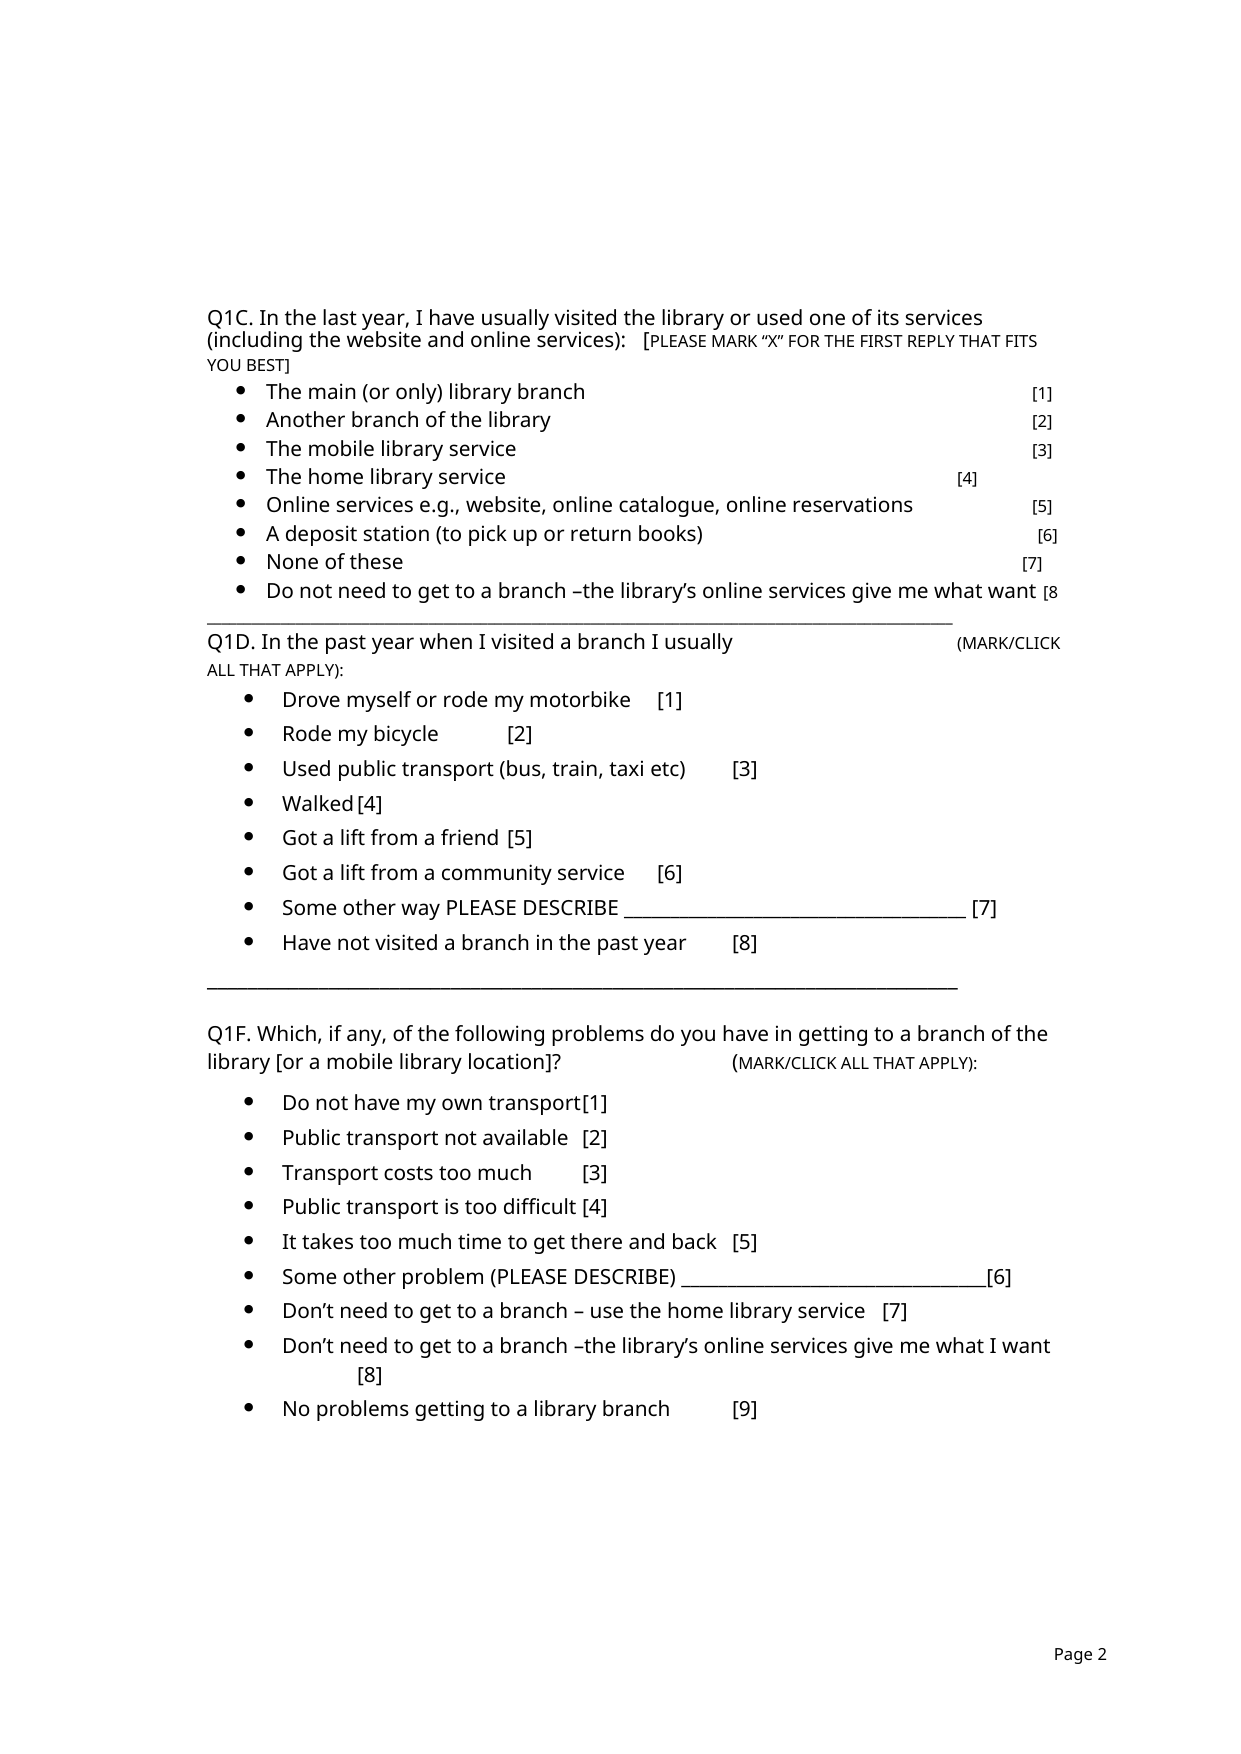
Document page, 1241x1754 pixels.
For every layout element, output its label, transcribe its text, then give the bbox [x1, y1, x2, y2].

list Used public transport (bus, train, taxi etc) [3] [244, 754, 1063, 783]
list Have not visited a branch in the past year [8] [244, 928, 1063, 956]
list Some other problem (PLEASE DESCRIBE) _________________________________[6] [244, 1262, 1063, 1290]
list Public transport not available [2] [244, 1123, 1063, 1152]
list None of these [7] [236, 547, 1049, 576]
list Do not need to get to a branch –the library’s online services give me what want [8 [236, 576, 1063, 604]
list Got a lift from a community service [6] [244, 858, 1063, 887]
list Drove myself or rode my motorbike [1] [244, 685, 1063, 713]
list Rode my bicycle [2] [244, 719, 1063, 748]
list The mobile library service [3] [236, 434, 1063, 462]
list Public transport is too difficult [4] [244, 1192, 1063, 1221]
list Do not have my own transport [1] [244, 1088, 1063, 1117]
list Online services e.g., website, online catalogue, online reservations [5] [236, 491, 1063, 519]
list Walked [4] [244, 789, 1063, 817]
list A deposit station (to pick up or return books) [6] [236, 519, 1063, 547]
text (including the website and online services): [PLEASE MARK “X” FOR THE FIRST REPLY THAT FITS YOU BEST] [207, 326, 1063, 377]
text __________________________________________________________________________ [207, 962, 1063, 993]
list No problems getting to a library branch [9] [244, 1394, 1063, 1423]
list The home library service [4] [236, 462, 1063, 491]
list Don’t need to get to a branch – use the home library service [7] [244, 1297, 1063, 1325]
list _____________________________________________________________________________________________________ [207, 604, 1063, 627]
list Transport costs too much [3] [244, 1158, 1063, 1186]
text Q1D. In the past year when I visited a branch I usually (MARK/CLICK ALL THAT APPLY): [207, 627, 1063, 681]
list Don’t need to get to a branch –the library’s online services give me what I want [8] [244, 1331, 1063, 1388]
list Some other way PLEASE DESCRIBE _____________________________________ [7] [244, 893, 1063, 921]
text Q1F. Which, if any, of the following problems do you have in getting to a branch of the library [or a mobile library location]? (MARK/CLICK ALL THAT APPLY): [207, 1019, 1063, 1076]
list It takes too much time to get there and back [5] [244, 1227, 1063, 1256]
list The main (or only) library branch [1] [236, 377, 1063, 405]
list Another branch of the library [2] [236, 405, 1063, 434]
list Got a lift from a friend [5] [244, 823, 1063, 852]
